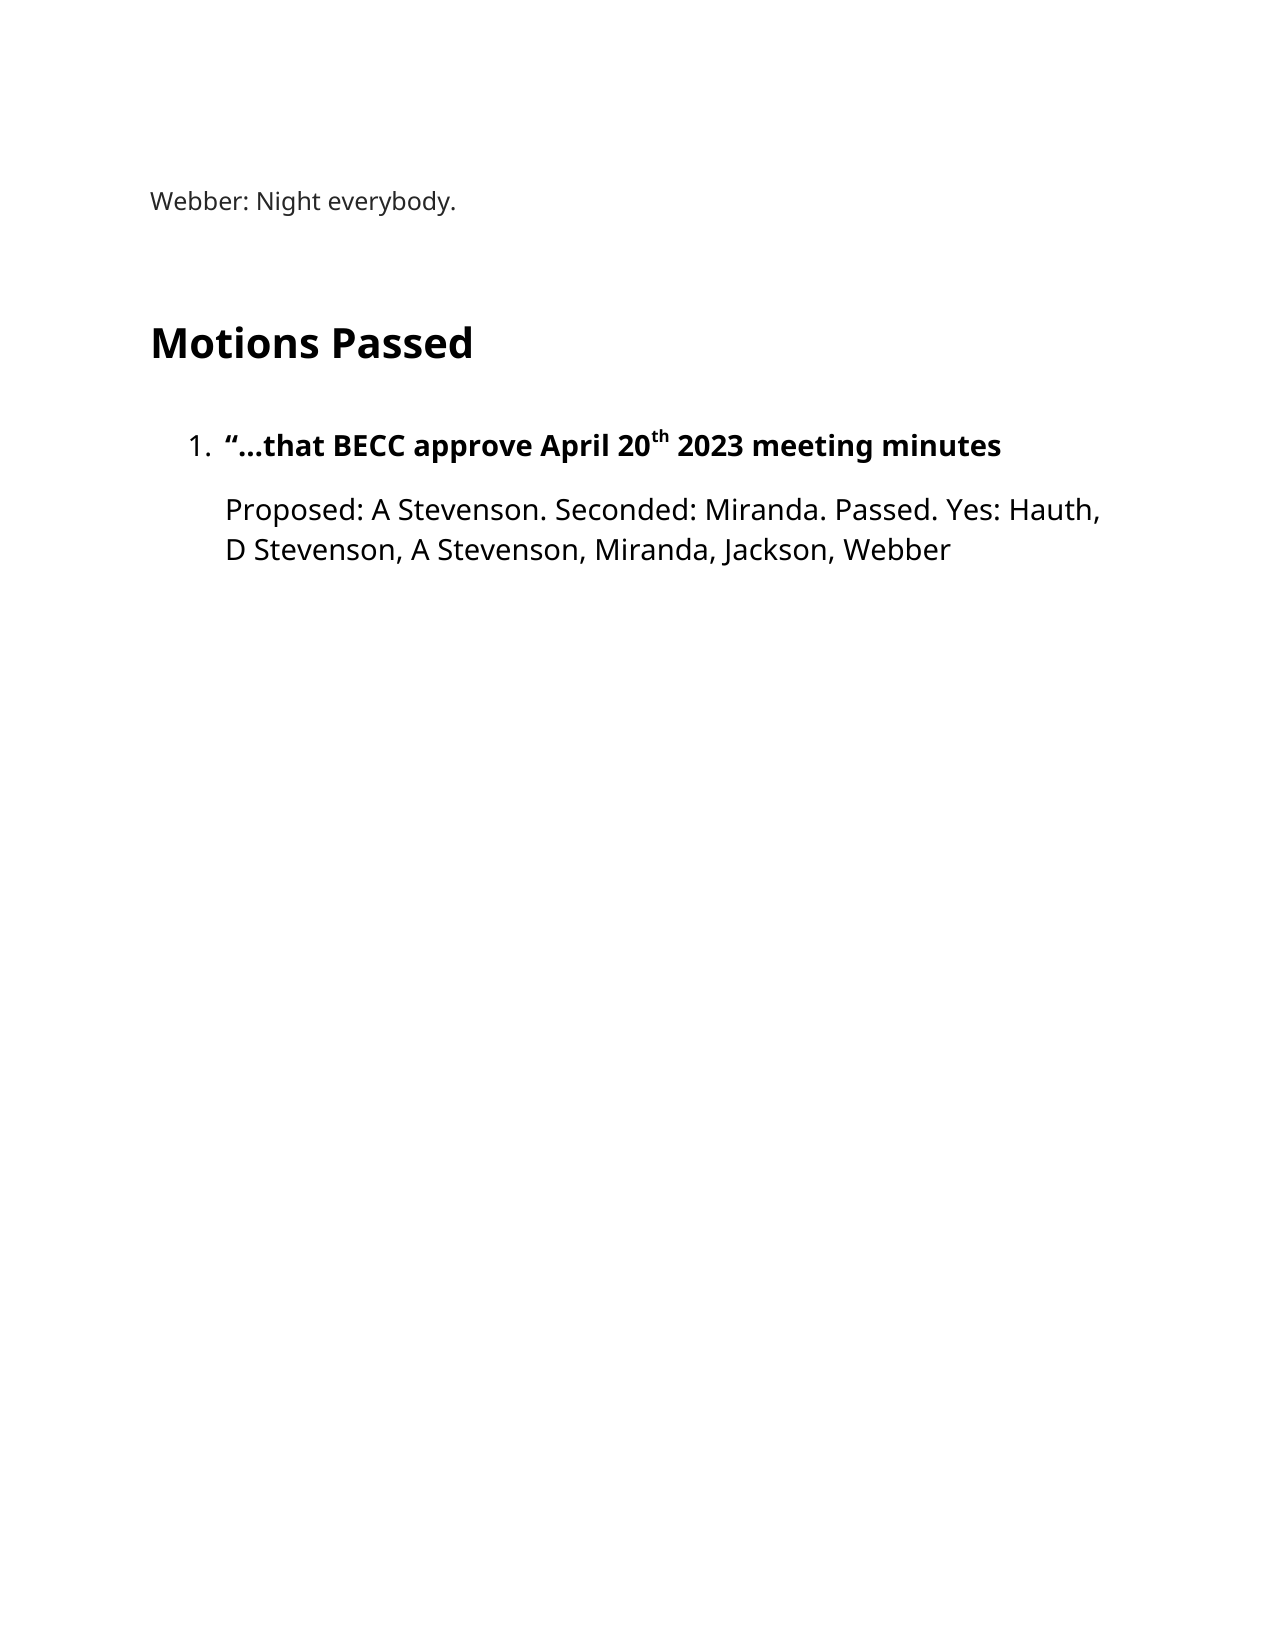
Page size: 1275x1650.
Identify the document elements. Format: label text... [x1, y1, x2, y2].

text Motions Passed [150, 313, 1125, 370]
text Webber: Night everybody. [150, 184, 1125, 218]
text Proposed: A Stevenson. Seconded: Miranda. Passed. Yes: Hauth, D Stevenson, A Stevenson, Miranda, Jackson, Webber [225, 489, 1125, 569]
list “…that BECC approve April 20th 2023 meeting minutes [187, 425, 1125, 464]
